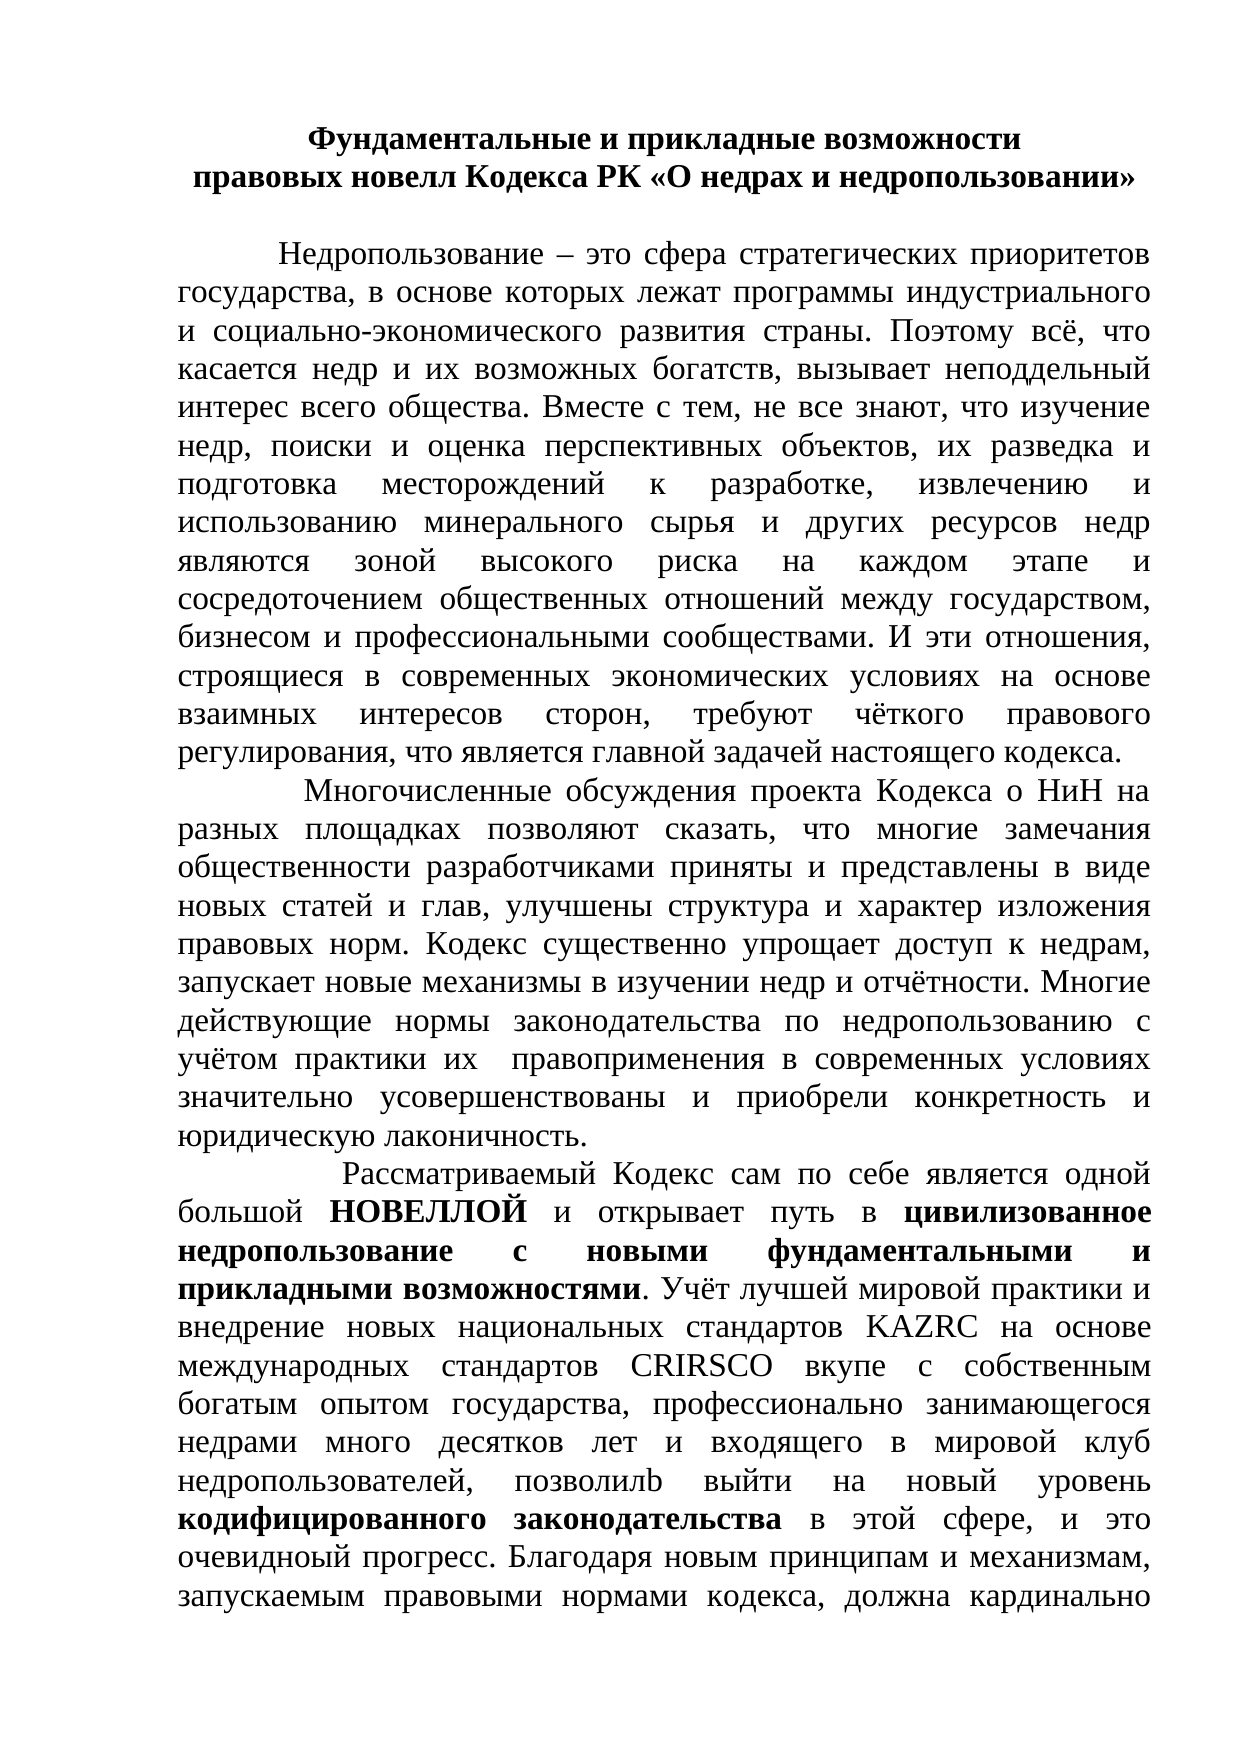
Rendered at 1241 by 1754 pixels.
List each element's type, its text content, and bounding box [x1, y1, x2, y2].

text правовых новелл Кодекса РК «О недрах и недропользовании» [177, 156, 1152, 195]
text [177, 1153, 1152, 1613]
text Фундаментальные и прикладные возможности [177, 118, 1152, 156]
text Многочисленные обсуждения проекта Кодекса о НиН на разных площадках позволяют сказать, что многие замечания общественности разработчиками приняты и представлены в виде новых статей и глав, улучшены структура и характер изложения правовых норм. Кодекс существенно упрощает доступ к недрам, запускает новые механизмы в изучении недр и отчётности. Многие действующие нормы законодательства по недропользованию с учётом практики их правоприменения в современных условиях значительно усовершенствованы и приобрели конкретность и юридическую лаконичность. [177, 770, 1152, 1153]
text Недропользование – это сфера стратегических приоритетов государства, в основе которых лежат программы индустриального и социально-экономического развития страны. Поэтому всё, что касается недр и их возможных богатств, вызывает неподдельный интерес всего общества. Вместе с тем, не все знают, что изучение недр, поиски и оценка перспективных объектов, их разведка и подготовка месторождений к разработке, извлечению и использованию минерального сырья и других ресурсов недр являются зоной высокого риска на каждом этапе и сосредоточением общественных отношений между государством, бизнесом и профессиональными сообществами. И эти отношения, строящиеся в современных экономических условиях на основе взаимных интересов сторон, требуют чёткого правового регулирования, что является главной задачей настоящего кодекса. [177, 233, 1152, 770]
